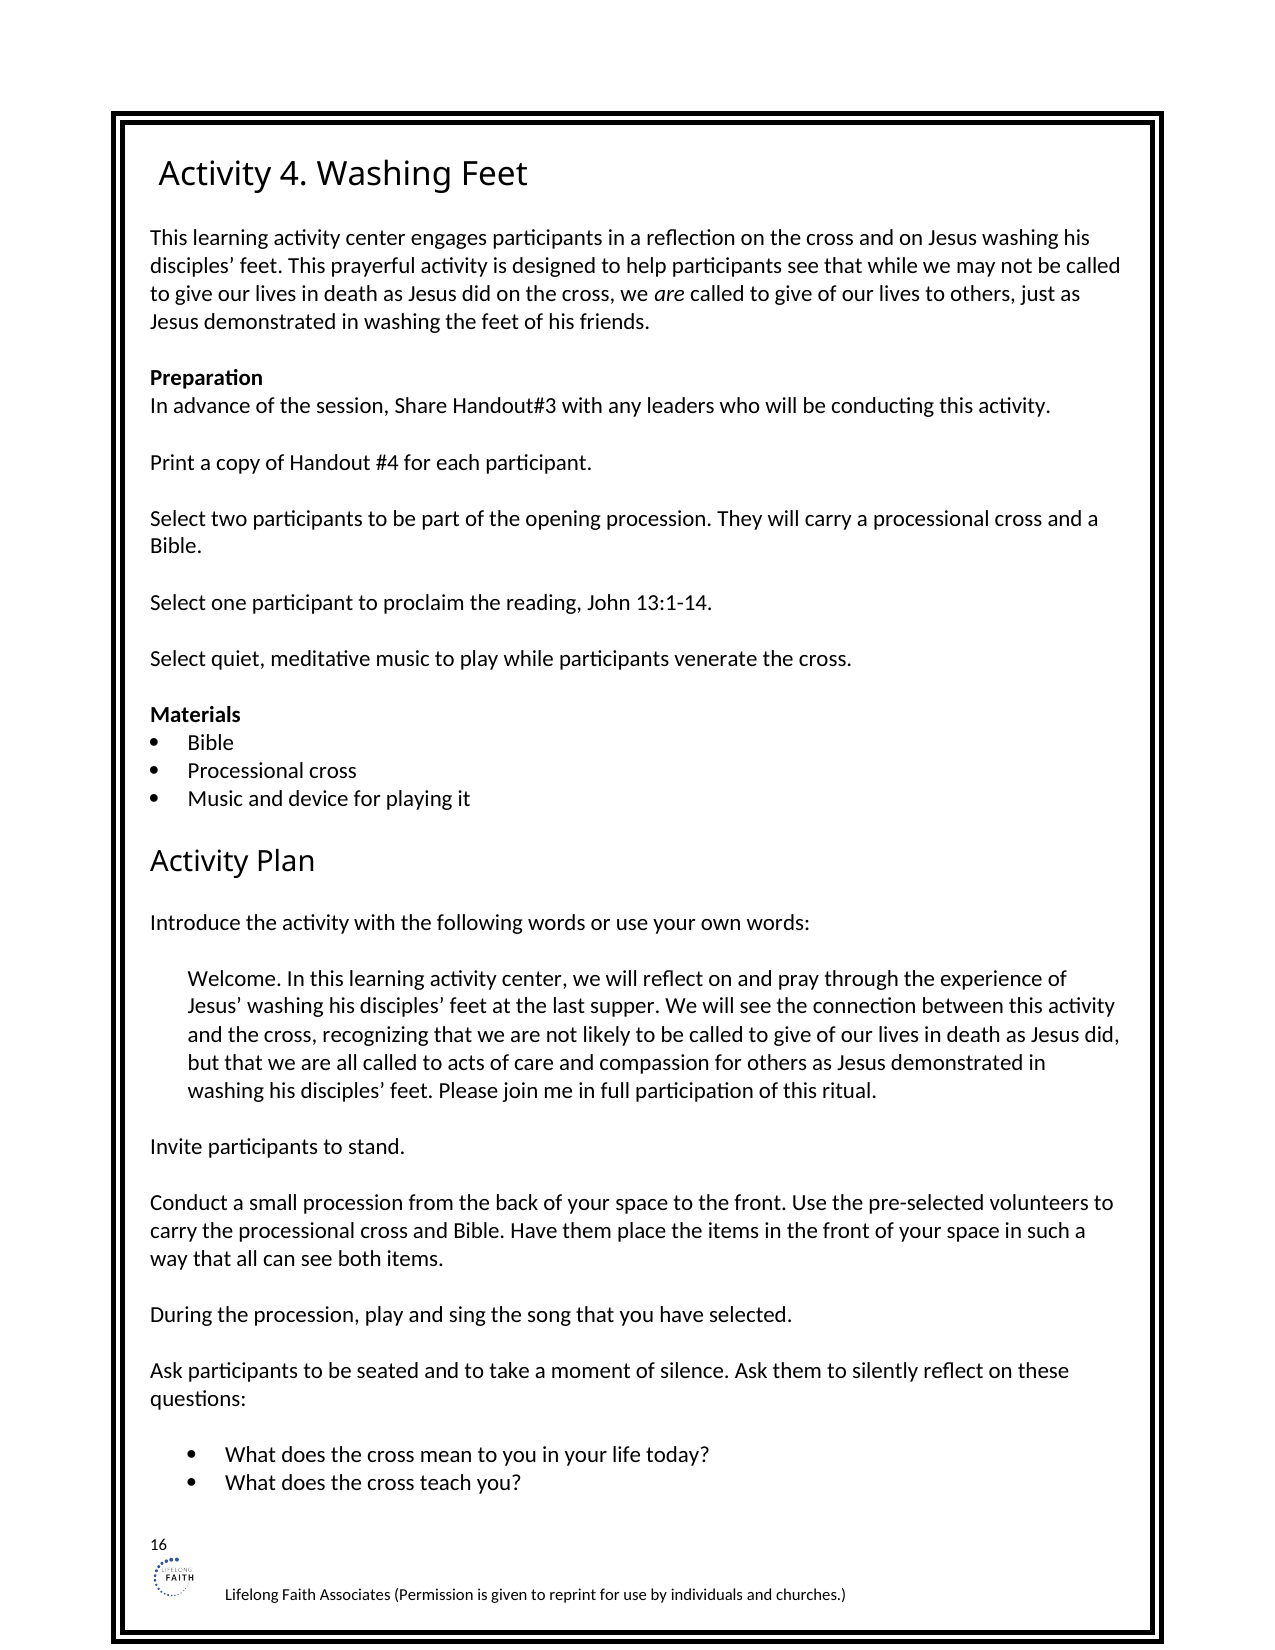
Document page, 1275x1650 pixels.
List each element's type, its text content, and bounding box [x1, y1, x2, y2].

text Welcome. In this learning activity center, we will reflect on and pray through the experience of Jesus’ washing his disciples’ feet at the last supper. We will see the connection between this activity and the cross, recognizing that we are not likely to be called to give of our lives in death as Jesus did, but that we are all called to acts of care and compassion for others as Jesus demonstrated in washing his disciples’ feet. Please join me in full participation of this ritual. [187, 964, 1125, 1104]
text During the procession, play and sing the song that you have selected. [150, 1300, 1125, 1328]
text Print a copy of Handout #4 for each participant. [150, 448, 1125, 476]
text Invite participants to stand. [150, 1132, 1125, 1160]
list Music and device for playing it [150, 784, 1125, 812]
text Materials [150, 700, 1125, 728]
text Select two participants to be part of the opening procession. They will carry a processional cross and a Bible. [150, 504, 1125, 560]
text Select quiet, meditative music to play while participants venerate the cross. [150, 644, 1125, 672]
text Ask participants to be seated and to take a moment of silence. Ask them to silently reflect on these questions: [150, 1356, 1125, 1412]
text This learning activity center engages participants in a reflection on the cross and on Jesus washing his disciples’ feet. This prayerful activity is designed to help participants see that while we may not be called to give our lives in death as Jesus did on the cross, we are called to give of our lives to others, just as Jesus demonstrated in washing the feet of his friends. [150, 223, 1125, 336]
text Conduct a small procession from the back of your space to the front. Use the pre-selected volunteers to carry the processional cross and Bible. Have them place the items in the front of your space in such a way that all can see both items. [150, 1188, 1125, 1272]
text Preparation [150, 363, 1125, 392]
list Bible [150, 728, 1125, 756]
text In advance of the session, Share Handout#3 with any leaders who will be conducting this activity. [150, 392, 1125, 419]
picture [150, 1554, 197, 1601]
subtitle Activity 4. Washing Feet [150, 150, 1125, 195]
subtitle Activity Plan [150, 840, 1125, 879]
text Select one participant to proclaim the reading, John 13:1-14. [150, 588, 1125, 616]
list What does the cross teach you? [187, 1468, 1125, 1496]
list Processional cross [150, 756, 1125, 784]
list What does the cross mean to you in your life today? [187, 1440, 1125, 1468]
text Introduce the activity with the following words or use your own words: [150, 908, 1125, 936]
